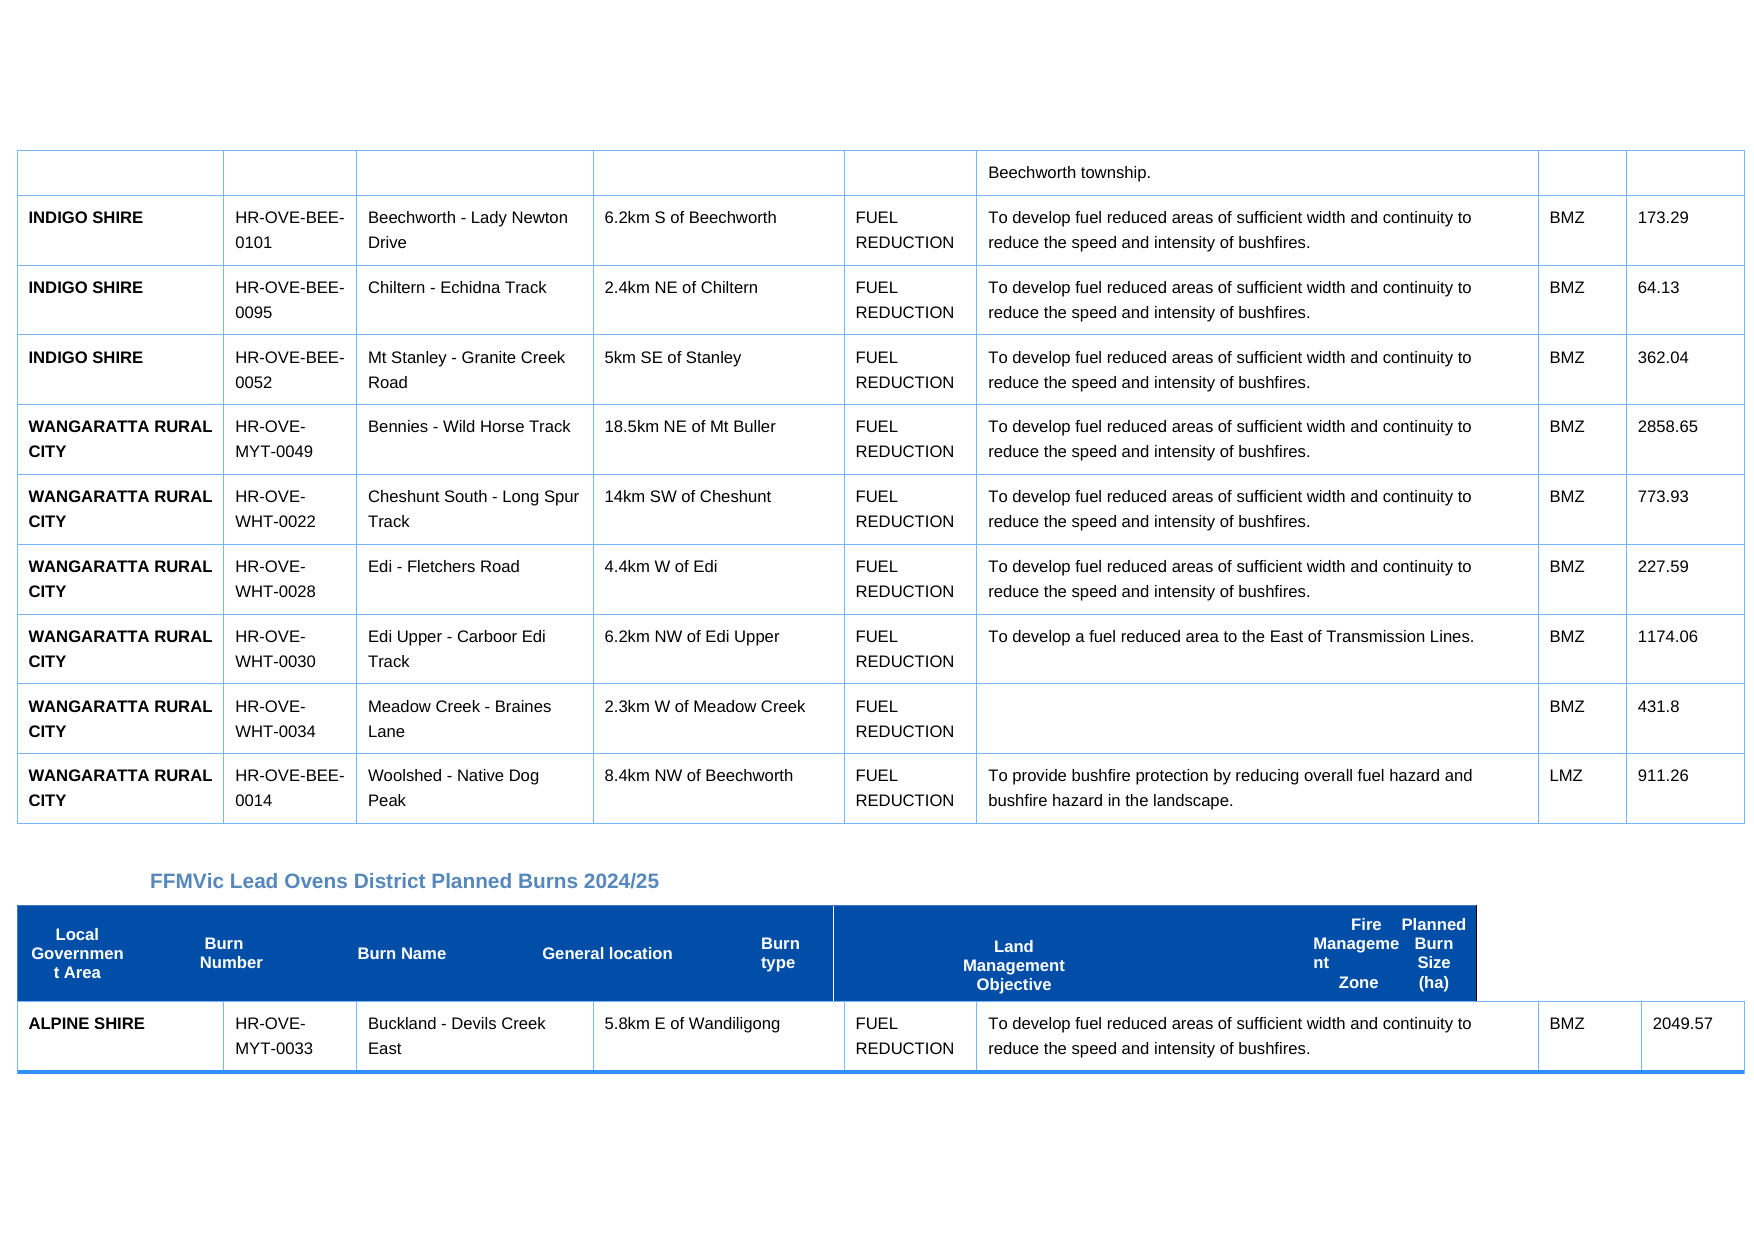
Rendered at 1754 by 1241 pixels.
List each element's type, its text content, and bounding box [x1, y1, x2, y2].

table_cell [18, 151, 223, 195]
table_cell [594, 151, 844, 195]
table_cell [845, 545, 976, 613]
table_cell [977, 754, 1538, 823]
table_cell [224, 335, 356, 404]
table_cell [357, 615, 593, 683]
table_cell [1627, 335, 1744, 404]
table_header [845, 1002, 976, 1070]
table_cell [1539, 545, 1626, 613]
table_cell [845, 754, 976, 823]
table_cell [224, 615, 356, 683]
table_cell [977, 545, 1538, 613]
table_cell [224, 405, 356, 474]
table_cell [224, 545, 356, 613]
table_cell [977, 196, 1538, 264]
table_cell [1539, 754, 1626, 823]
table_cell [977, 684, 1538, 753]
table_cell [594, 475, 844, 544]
text FFMVic Lead Ovens District Planned Burns 2024/25 [150, 868, 1609, 893]
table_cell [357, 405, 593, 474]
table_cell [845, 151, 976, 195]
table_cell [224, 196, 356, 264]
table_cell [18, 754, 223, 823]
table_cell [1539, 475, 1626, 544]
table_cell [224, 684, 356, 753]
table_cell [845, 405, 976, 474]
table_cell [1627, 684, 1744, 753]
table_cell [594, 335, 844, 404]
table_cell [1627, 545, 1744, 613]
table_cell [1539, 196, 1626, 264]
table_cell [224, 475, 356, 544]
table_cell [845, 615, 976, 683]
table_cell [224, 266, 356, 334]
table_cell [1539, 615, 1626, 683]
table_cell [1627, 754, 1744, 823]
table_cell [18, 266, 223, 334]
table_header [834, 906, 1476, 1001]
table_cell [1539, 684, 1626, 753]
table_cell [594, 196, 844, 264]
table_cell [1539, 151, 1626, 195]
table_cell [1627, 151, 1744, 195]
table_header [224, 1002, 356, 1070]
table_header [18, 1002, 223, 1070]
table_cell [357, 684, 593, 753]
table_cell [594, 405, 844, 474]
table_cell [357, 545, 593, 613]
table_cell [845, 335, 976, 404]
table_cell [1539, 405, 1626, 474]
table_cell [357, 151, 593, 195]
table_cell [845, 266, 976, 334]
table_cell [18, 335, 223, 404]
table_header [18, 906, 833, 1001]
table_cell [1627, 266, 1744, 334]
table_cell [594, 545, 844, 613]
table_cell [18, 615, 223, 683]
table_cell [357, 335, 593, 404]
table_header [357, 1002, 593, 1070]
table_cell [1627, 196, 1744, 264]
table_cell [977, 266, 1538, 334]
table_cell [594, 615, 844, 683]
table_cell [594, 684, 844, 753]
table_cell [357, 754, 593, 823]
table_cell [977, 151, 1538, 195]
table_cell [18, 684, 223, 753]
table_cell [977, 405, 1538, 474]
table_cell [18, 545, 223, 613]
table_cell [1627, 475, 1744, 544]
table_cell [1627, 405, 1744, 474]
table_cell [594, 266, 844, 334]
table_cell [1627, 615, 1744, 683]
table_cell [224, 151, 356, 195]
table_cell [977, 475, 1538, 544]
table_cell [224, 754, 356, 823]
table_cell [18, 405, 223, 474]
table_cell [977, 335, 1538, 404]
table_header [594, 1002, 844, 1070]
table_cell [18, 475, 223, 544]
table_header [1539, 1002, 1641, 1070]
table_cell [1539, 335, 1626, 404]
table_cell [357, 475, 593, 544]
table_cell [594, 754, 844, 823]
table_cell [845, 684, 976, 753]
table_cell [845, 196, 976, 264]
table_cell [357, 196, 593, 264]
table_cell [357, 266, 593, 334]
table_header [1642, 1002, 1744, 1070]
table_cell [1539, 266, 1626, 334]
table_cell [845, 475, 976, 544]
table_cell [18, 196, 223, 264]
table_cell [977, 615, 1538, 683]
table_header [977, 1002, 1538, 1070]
